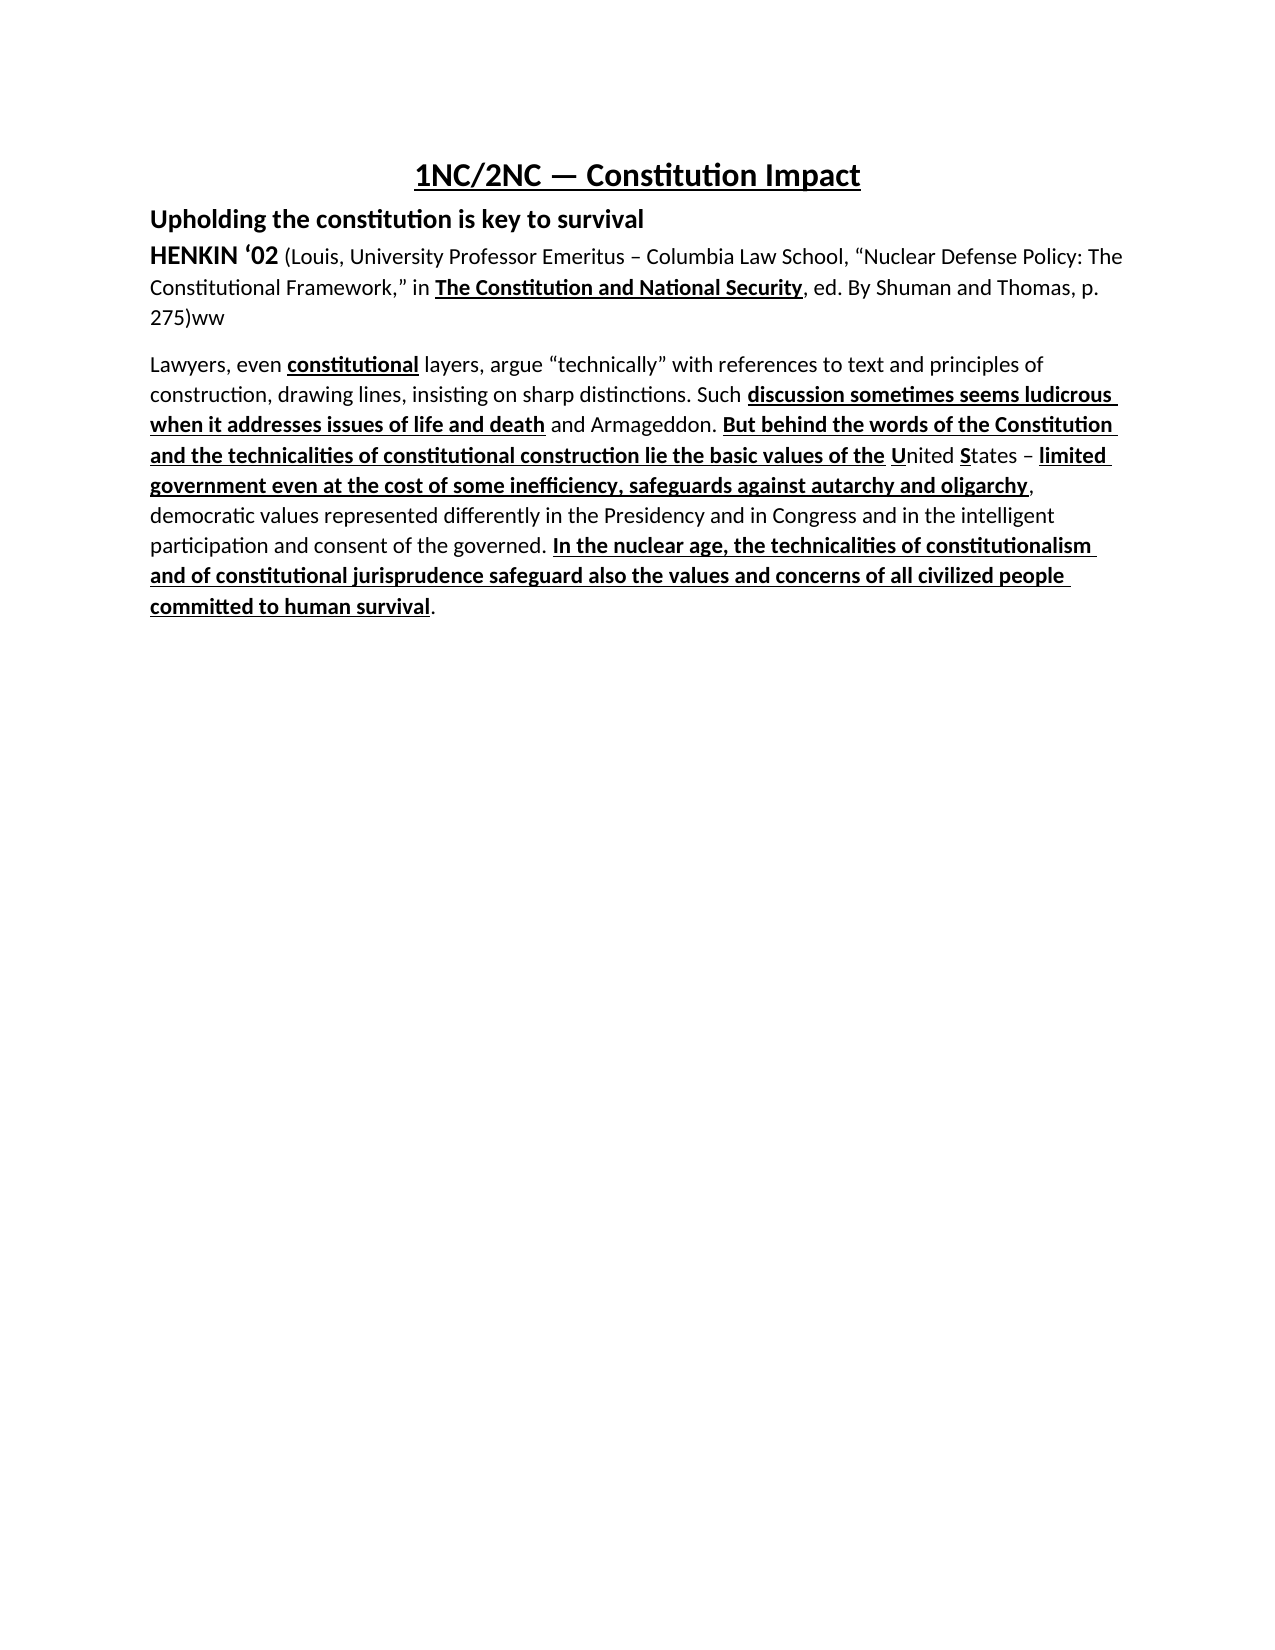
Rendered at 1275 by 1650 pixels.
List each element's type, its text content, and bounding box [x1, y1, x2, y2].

text HENKIN ‘02 (Louis, University Professor Emeritus – Columbia Law School, “Nuclear Defense Policy: The Constitutional Framework,” in The Constitution and National Security, ed. By Shuman and Thomas, p. 275)ww [150, 238, 1125, 331]
subtitle 1NC/2NC — Constitution Impact [150, 154, 1125, 195]
text Lawyers, even constitutional layers, argue “technically” with references to text and principles of construction, drawing lines, insisting on sharp distinctions. Such discussion sometimes seems ludicrous when it addresses issues of life and death and Armageddon. But behind the words of the Constitution and the technicalities of constitutional construction lie the basic values of the United States – limited government even at the cost of some inefficiency, safeguards against autarchy and oligarchy, democratic values represented differently in the Presidency and in Congress and in the intelligent participation and consent of the governed. In the nuclear age, the technicalities of constitutionalism and of constitutional jurisprudence safeguard also the values and concerns of all civilized people committed to human survival. [150, 350, 1125, 620]
subtitle Upholding the constitution is key to survival [150, 202, 1125, 235]
